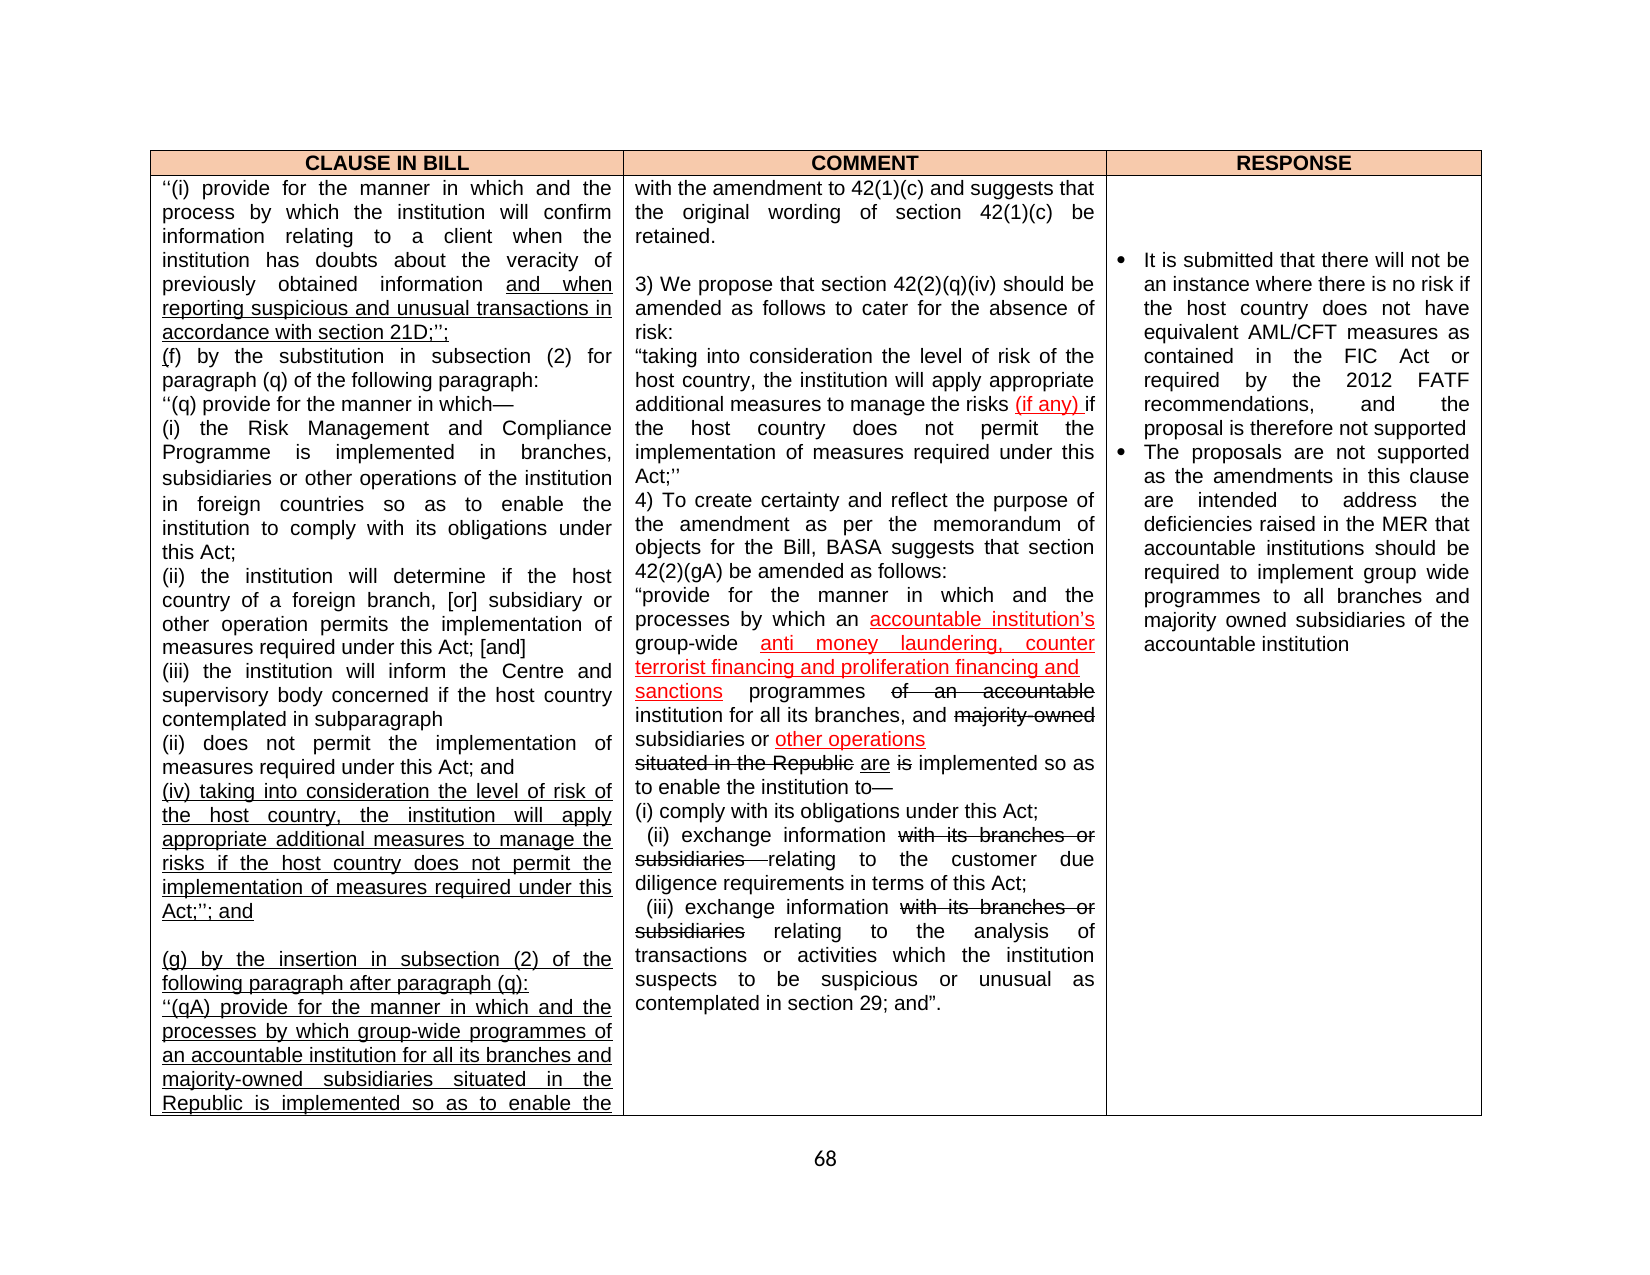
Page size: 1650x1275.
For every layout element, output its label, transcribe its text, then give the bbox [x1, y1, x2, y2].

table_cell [151, 176, 623, 1114]
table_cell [1107, 176, 1481, 1114]
table_header CLAUSE IN BILL [151, 151, 623, 175]
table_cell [624, 176, 1106, 1114]
table_header COMMENT [624, 151, 1106, 175]
table_header RESPONSE [1107, 151, 1481, 175]
